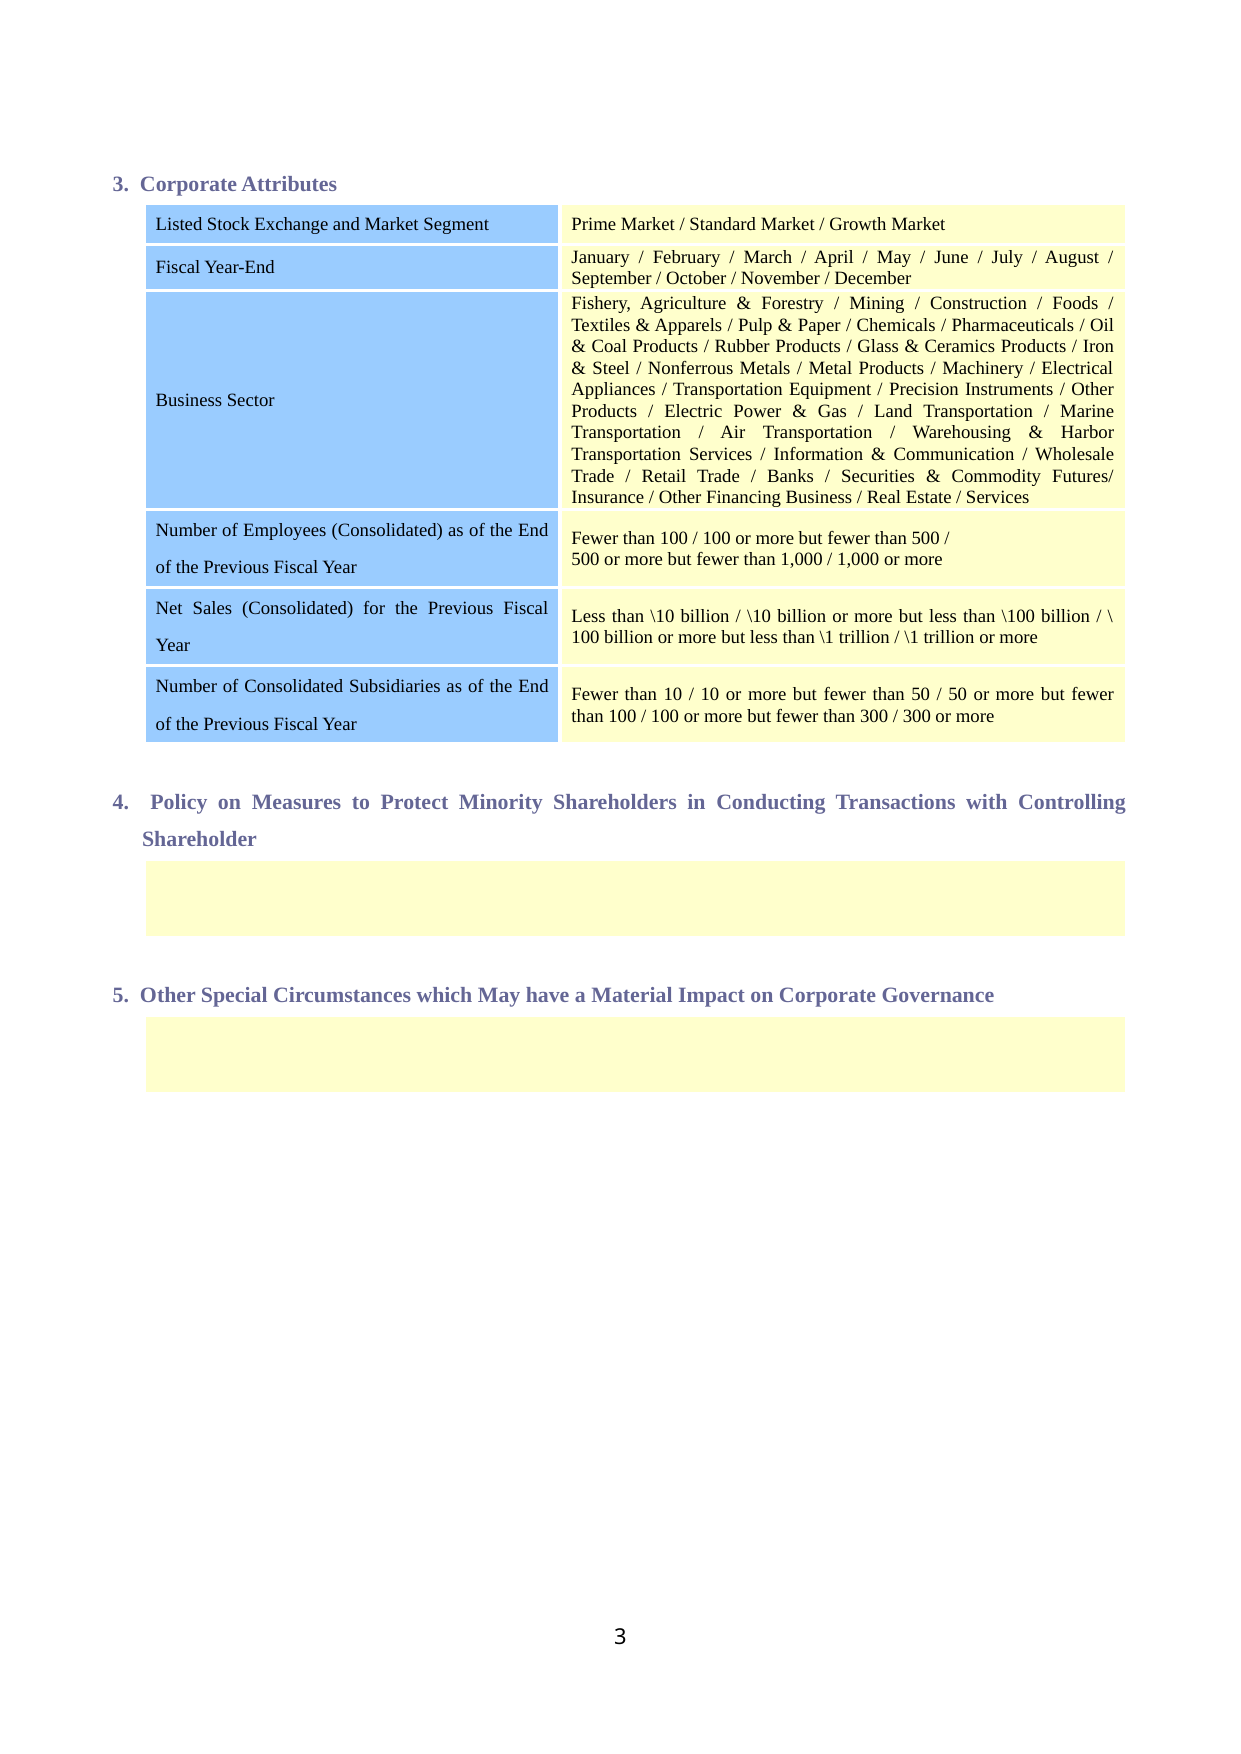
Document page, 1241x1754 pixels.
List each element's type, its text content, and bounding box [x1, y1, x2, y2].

table_cell Fishery, Agriculture & Forestry / Mining / Construction / Foods / Textiles & Apparels / Pulp & Paper / Chemicals / Pharmaceuticals / Oil & Coal Products / Rubber Products / Glass & Ceramics Products / Iron & Steel / Nonferrous Metals / Metal Products / Machinery / Electrical Appliances / Transportation Equipment / Precision Instruments / Other Products / Electric Power & Gas / Land Transportation / Marine Transportation / Air Transportation / Warehousing & Harbor Transportation Services / Information & Communication / Wholesale Trade / Retail Trade / Banks / Securities & Commodity Futures/ Insurance / Other Financing Business / Real Estate / Services [562, 292, 1125, 508]
table_cell Number of Consolidated Subsidiaries as of the End of the Previous Fiscal Year [146, 667, 558, 742]
table_cell Fewer than 10 / 10 or more but fewer than 50 / 50 or more but fewer than 100 / 100 or more but fewer than 300 / 300 or more [562, 667, 1125, 742]
table_cell Fiscal Year-End [146, 246, 558, 289]
text 3. Corporate Attributes [112, 164, 1128, 202]
table_cell Fewer than 100 / 100 or more but fewer than 500 / 500 or more but fewer than 1,000 / 1,000 or more [562, 511, 1125, 586]
text 5. Other Special Circumstances which May have a Material Impact on Corporate Governance [112, 976, 1128, 1014]
table_cell Number of Employees (Consolidated) as of the End of the Previous Fiscal Year [146, 511, 558, 586]
table_cell Business Sector [146, 292, 558, 508]
table_header [146, 861, 1125, 936]
table_header Prime Market / Standard Market / Growth Market [562, 205, 1125, 243]
table_cell Less than \10 billion / \10 billion or more but less than \100 billion / \100 billion or more but less than \1 trillion / \1 trillion or more [562, 589, 1125, 664]
text 4. Policy on Measures to Protect Minority Shareholders in Conducting Transactions with Controlling Shareholder [112, 783, 1128, 858]
table_header [146, 1017, 1125, 1092]
table_cell Net Sales (Consolidated) for the Previous Fiscal Year [146, 589, 558, 664]
table_header Listed Stock Exchange and Market Segment [146, 205, 558, 243]
table_cell January / February / March / April / May / June / July / August / September / October / November / December [562, 246, 1125, 289]
